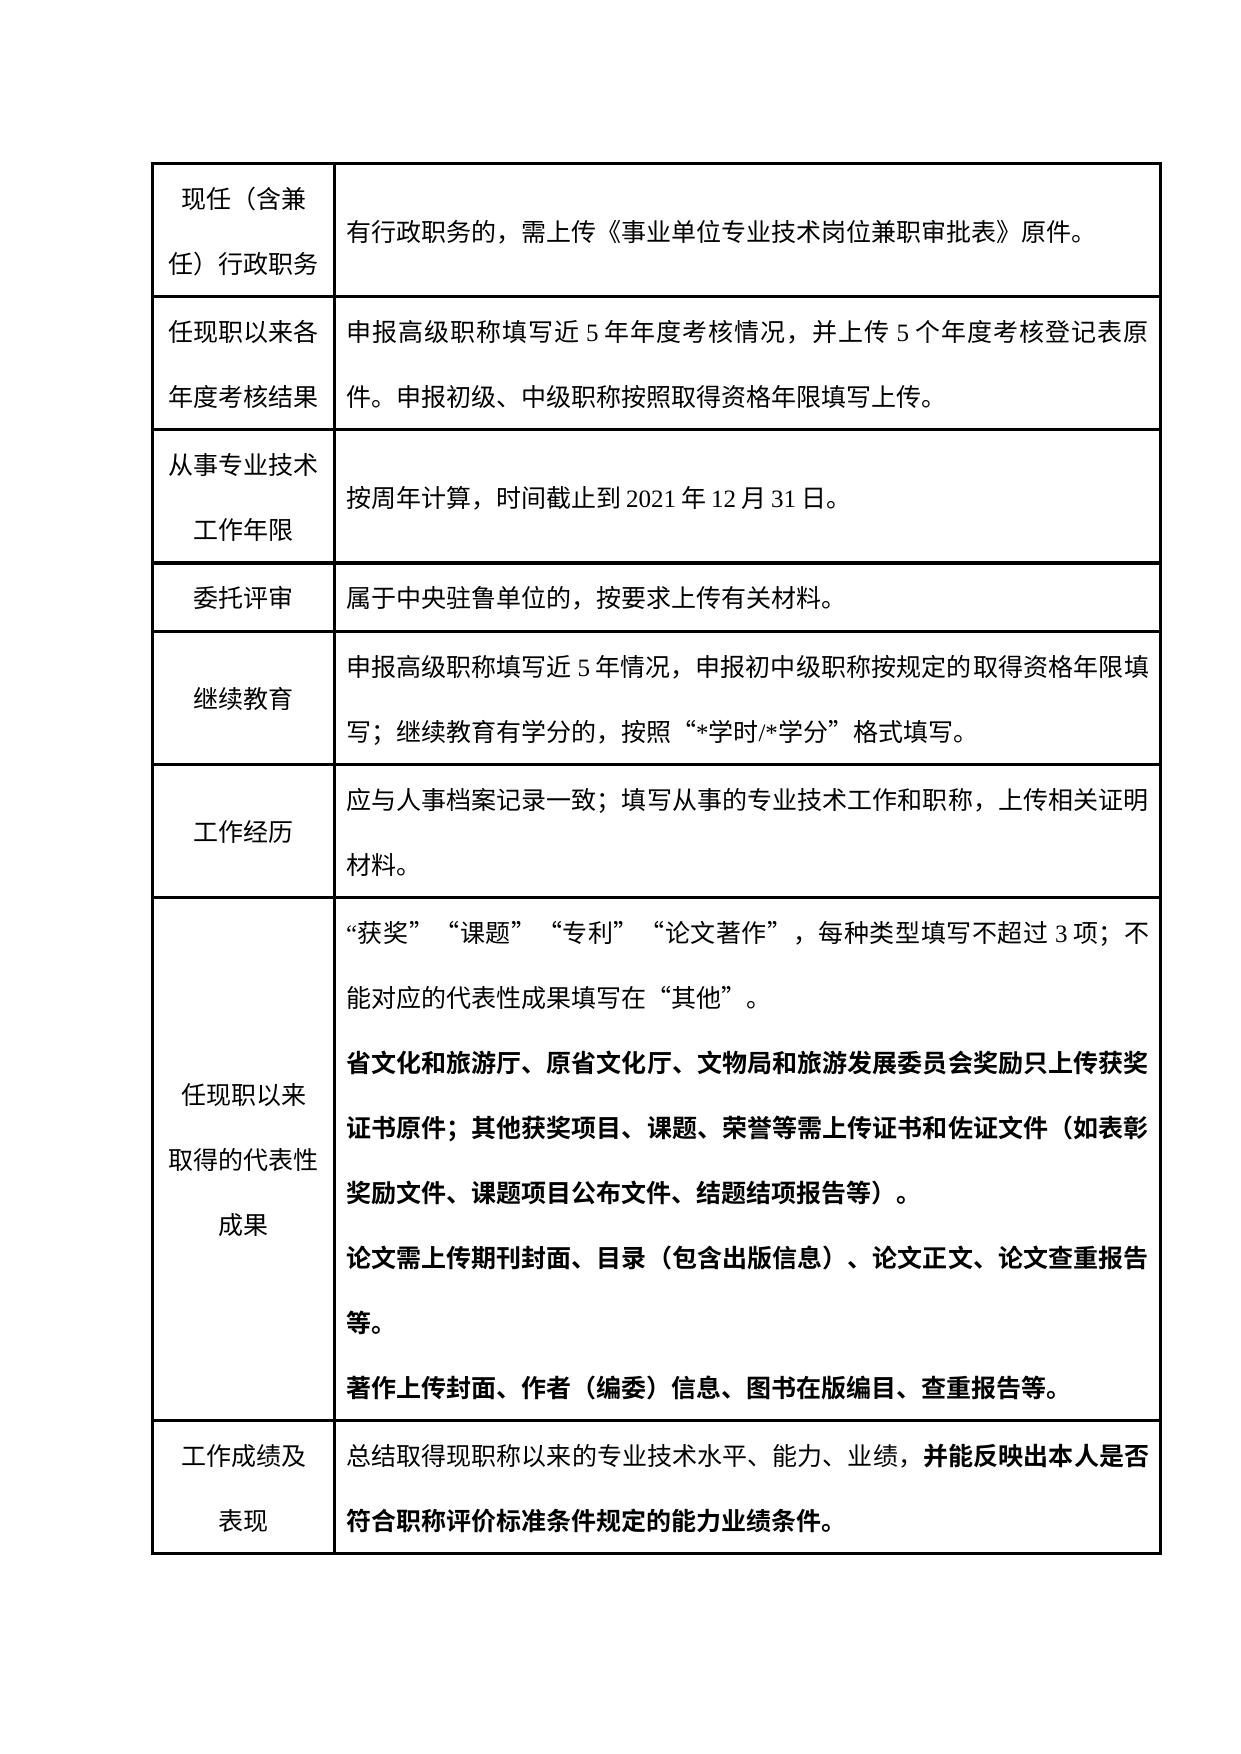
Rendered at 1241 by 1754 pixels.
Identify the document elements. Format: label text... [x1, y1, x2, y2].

table_cell 从事专业技术工作年限 [154, 431, 333, 561]
table_cell 工作经历 [154, 766, 333, 896]
table_cell 现任（含兼任）行政职务 [154, 165, 333, 295]
table_cell 申报高级职称填写近5年年度考核情况，并上传5个年度考核登记表原件。申报初级、中级职称按照取得资格年限填写上传。 [336, 298, 1159, 428]
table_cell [336, 1422, 1159, 1552]
table_cell 有行政职务的，需上传《事业单位专业技术岗位兼职审批表》原件。 [336, 165, 1159, 295]
table_cell 任现职以来 取得的代表性成果 [154, 899, 333, 1419]
table_cell 申报高级职称填写近5年情况，申报初中级职称按规定的取得资格年限填写；继续教育有学分的，按照“*学时/*学分”格式填写。 [336, 633, 1159, 763]
table_cell 继续教育 [154, 633, 333, 763]
table_cell 委托评审 [154, 565, 333, 629]
table_cell 应与人事档案记录一致；填写从事的专业技术工作和职称，上传相关证明材料。 [336, 766, 1159, 896]
table_cell 按周年计算，时间截止到2021年12月31日。 [336, 431, 1159, 561]
table_cell 任现职以来各年度考核结果 [154, 298, 333, 428]
table_cell 属于中央驻鲁单位的，按要求上传有关材料。 [336, 565, 1159, 629]
table_cell 工作成绩及 表现 [154, 1422, 333, 1552]
table_cell “获奖”“课题”“专利”“论文著作”，每种类型填写不超过3项；不能对应的代表性成果填写在“其他”。 省文化和旅游厅、原省文化厅、文物局和旅游发展委员会奖励只上传获奖证书原件；其他获奖项目、课题、荣誉等需上传证书和佐证文件（如表彰奖励文件、课题项目公布文件、结题结项报告等）。 论文需上传期刊封面、目录（包含出版信息）、论文正文、论文查重报告等。 著作上传封面、作者（编委）信息、图书在版编目、查重报告等。 [336, 899, 1159, 1419]
